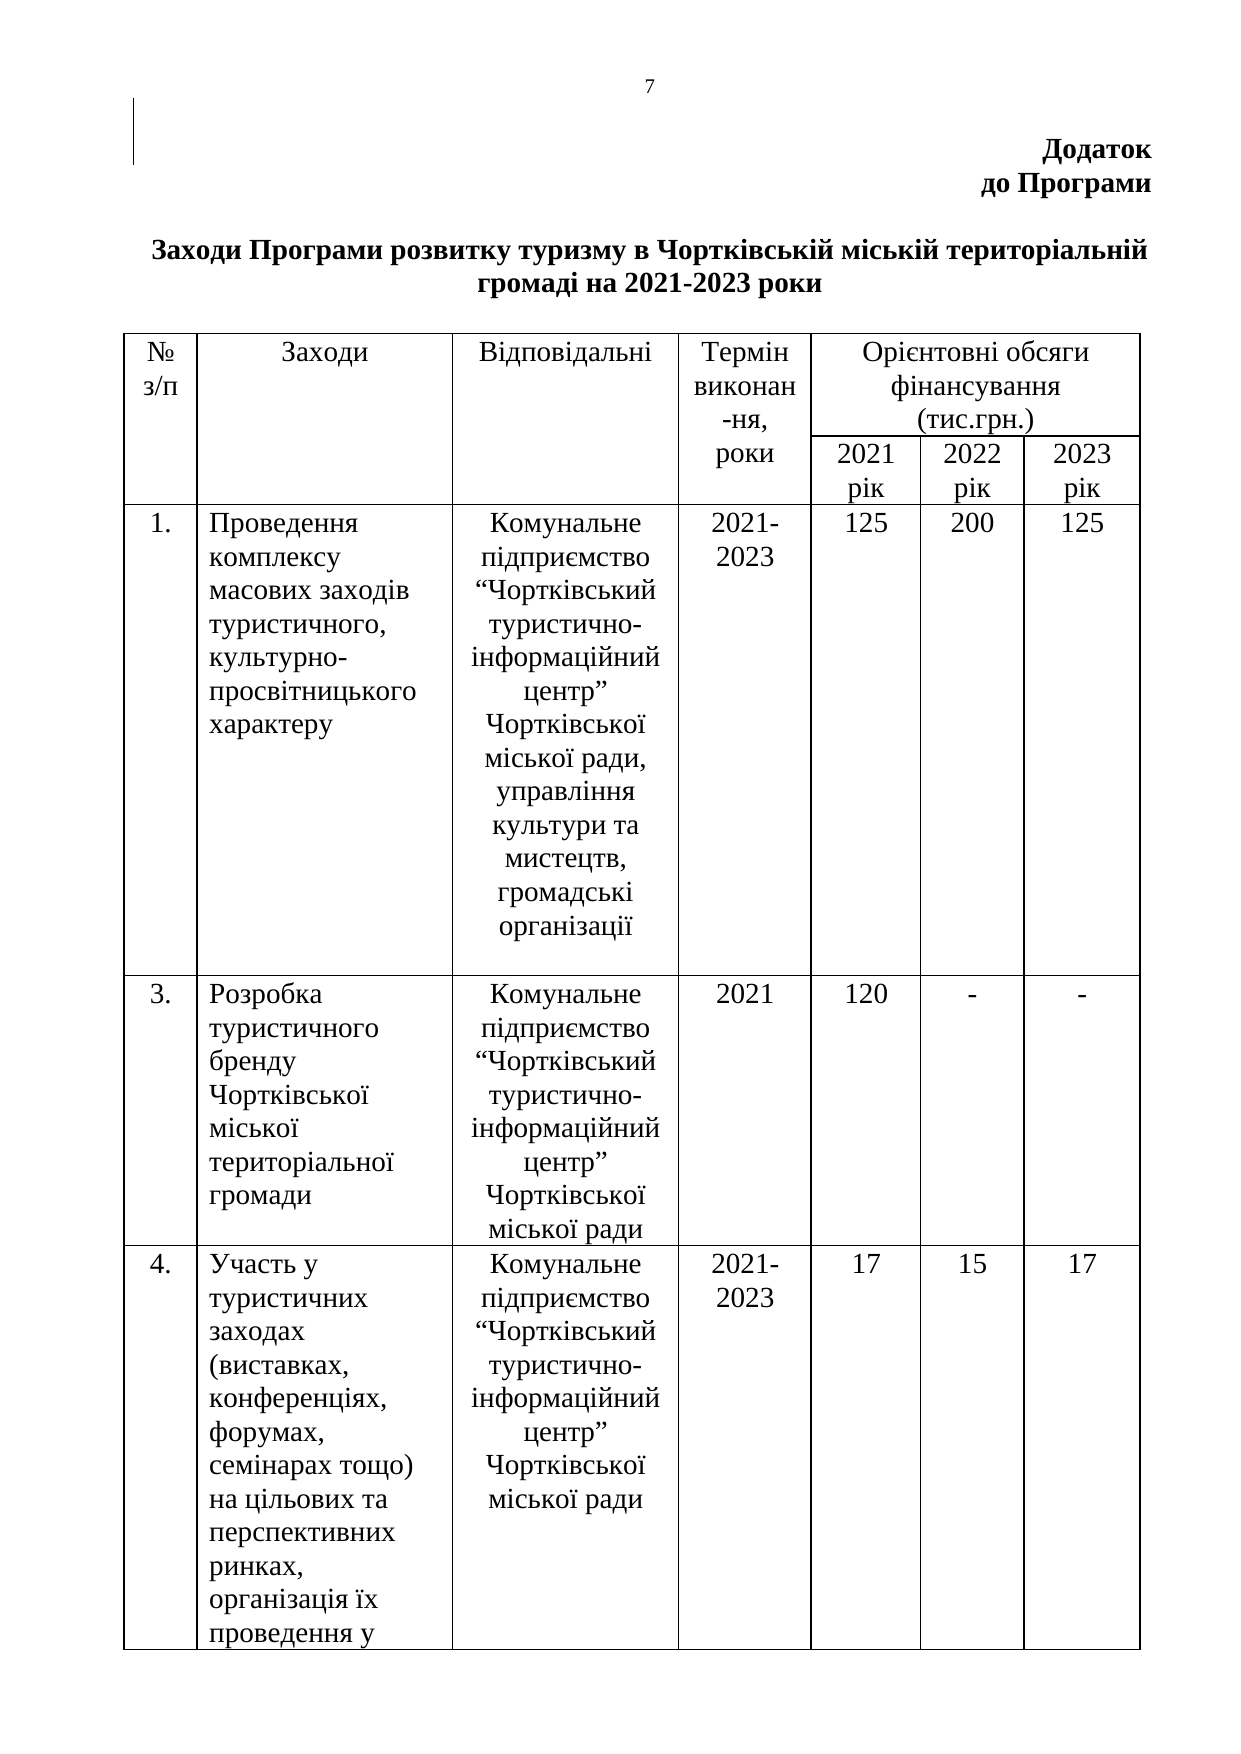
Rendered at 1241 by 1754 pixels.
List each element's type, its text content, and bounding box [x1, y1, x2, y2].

table_cell 2021-2023 [679, 1246, 810, 1649]
table_cell Розробка туристичного бренду Чортківської міської територіальної громади [198, 976, 452, 1244]
text Заходи Програми розвитку туризму в Чортківській міській територіальній громаді на 2021-2023 роки [148, 232, 1152, 299]
table_header Заходи [198, 334, 452, 503]
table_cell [453, 1246, 678, 1649]
table_header Відповідальні [453, 334, 678, 503]
table_cell 2021 [679, 976, 810, 1244]
table_header № з/п [125, 334, 196, 503]
table_cell 4. [125, 1246, 196, 1649]
table_cell 17 [1025, 1246, 1139, 1649]
table_header Термін виконан-ня, роки [679, 334, 810, 503]
table_cell Комунальне підприємство “Чортківський туристично-інформаційний центр” Чортківської міської ради, управління культури та мистецтв, громадські організації [453, 505, 678, 975]
table_cell 125 [812, 505, 920, 975]
table_cell 1. [125, 505, 196, 975]
text Додаток [148, 131, 1152, 165]
table_cell - [921, 976, 1023, 1244]
table_cell 2022 рік [921, 437, 1023, 503]
table_cell 120 [812, 976, 920, 1244]
table_cell 3. [125, 976, 196, 1244]
table_cell 17 [812, 1246, 920, 1649]
table_cell Проведення комплексу масових заходів туристичного, культурно-просвітницького характеру [198, 505, 452, 975]
table_header Орієнтовні обсяги фінансування (тис.грн.) [812, 334, 1139, 435]
table_cell 125 [1025, 505, 1139, 975]
table_cell 2021-2023 [679, 505, 810, 975]
table_cell 2021 рік [812, 437, 920, 503]
text до Програми [148, 165, 1152, 198]
table_cell 15 [921, 1246, 1023, 1649]
table_cell 200 [921, 505, 1023, 975]
table_cell 2023 рік [1025, 437, 1139, 503]
table_cell - [1025, 976, 1139, 1244]
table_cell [198, 1246, 452, 1649]
table_cell Комунальне підприємство “Чортківський туристично-інформаційний центр” Чортківської міської ради [453, 976, 678, 1244]
